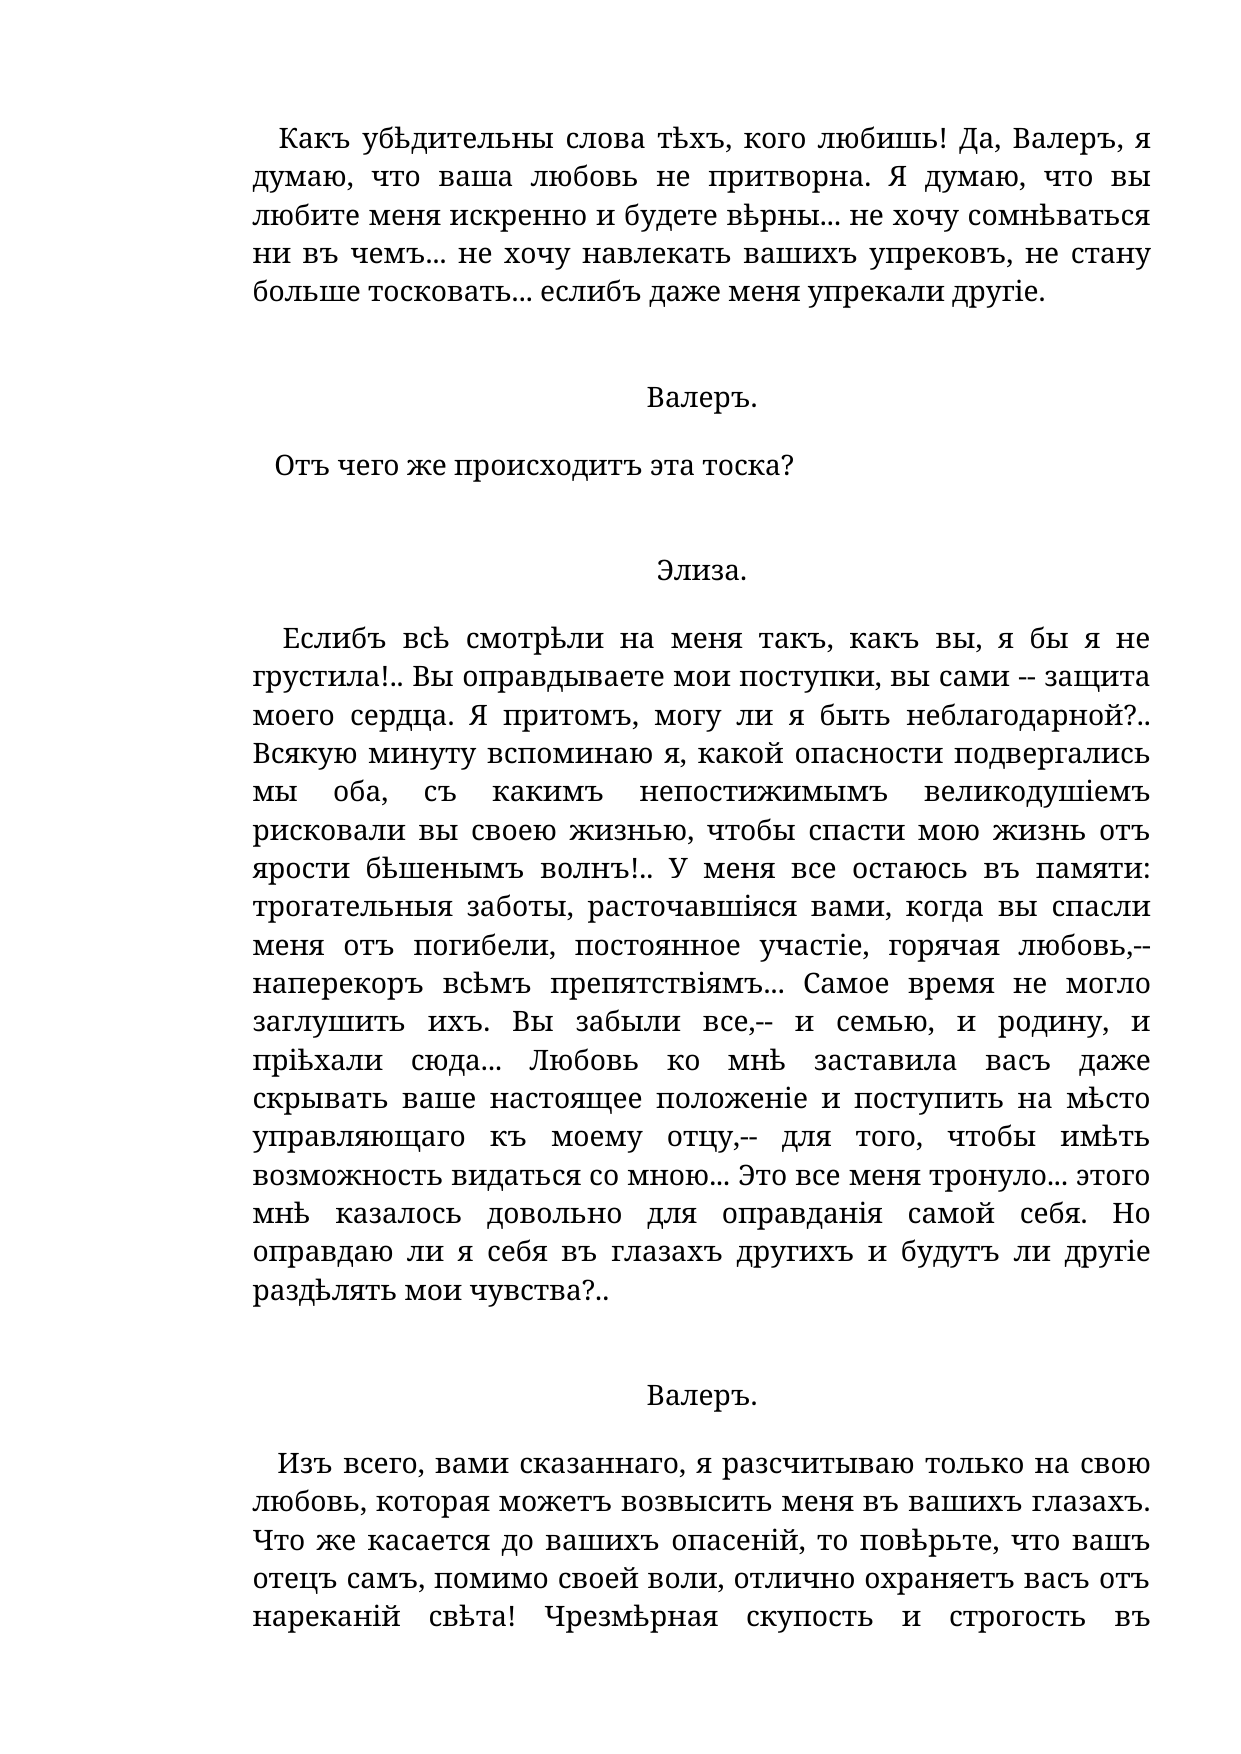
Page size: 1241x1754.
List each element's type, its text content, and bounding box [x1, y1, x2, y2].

text Валеръ. [252, 377, 1152, 416]
text Какъ убѣдительны слова тѣхъ, кого любишь! Да, Валеръ, я думаю, что ваша любовь не притворна. Я думаю, что вы любите меня искренно и будете вѣрны... не хочу сомнѣваться ни въ чемъ... не хочу навлекать вашихъ упрековъ, не стану больше тосковать... еслибъ даже меня упрекали другіе. [252, 118, 1152, 310]
text Еслибъ всѣ смотрѣли на меня такъ, какъ вы, я бы я не грустила!.. Вы оправдываете мои поступки, вы сами -- защита моего сердца. Я притомъ, могу ли я быть неблагодарной?.. Всякую минуту вспоминаю я, какой опасности подвергались мы оба, съ какимъ непостижимымъ великодушіемъ рисковали вы своею жизнью, чтобы спасти мою жизнь отъ ярости бѣшенымъ волнъ!.. У меня все остаюсь въ памяти: трогательныя заботы, расточавшіяся вами, когда вы спасли меня отъ погибели, постоянное участіе, горячая любовь,-- наперекоръ всѣмъ препятствіямъ... Самое время не могло заглушить ихъ. Вы забыли все,-- и семью, и родину, и пріѣхали сюда... Любовь ко мнѣ заставила васъ даже скрывать ваше настоящее положеніе и поступить на мѣсто управляющаго къ моему отцу,-- для того, чтобы имѣть возможность видаться со мною... Это все меня тронуло... этого мнѣ казалось довольно для оправданія самой себя. Но оправдаю ли я себя въ глазахъ другихъ и будутъ ли другіе раздѣлять мои чувства?.. [252, 618, 1152, 1308]
text Элиза. [252, 551, 1152, 589]
text Отъ чего же происходитъ эта тоска? [252, 445, 1152, 483]
text Валеръ. [252, 1376, 1152, 1414]
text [252, 1443, 1152, 1635]
